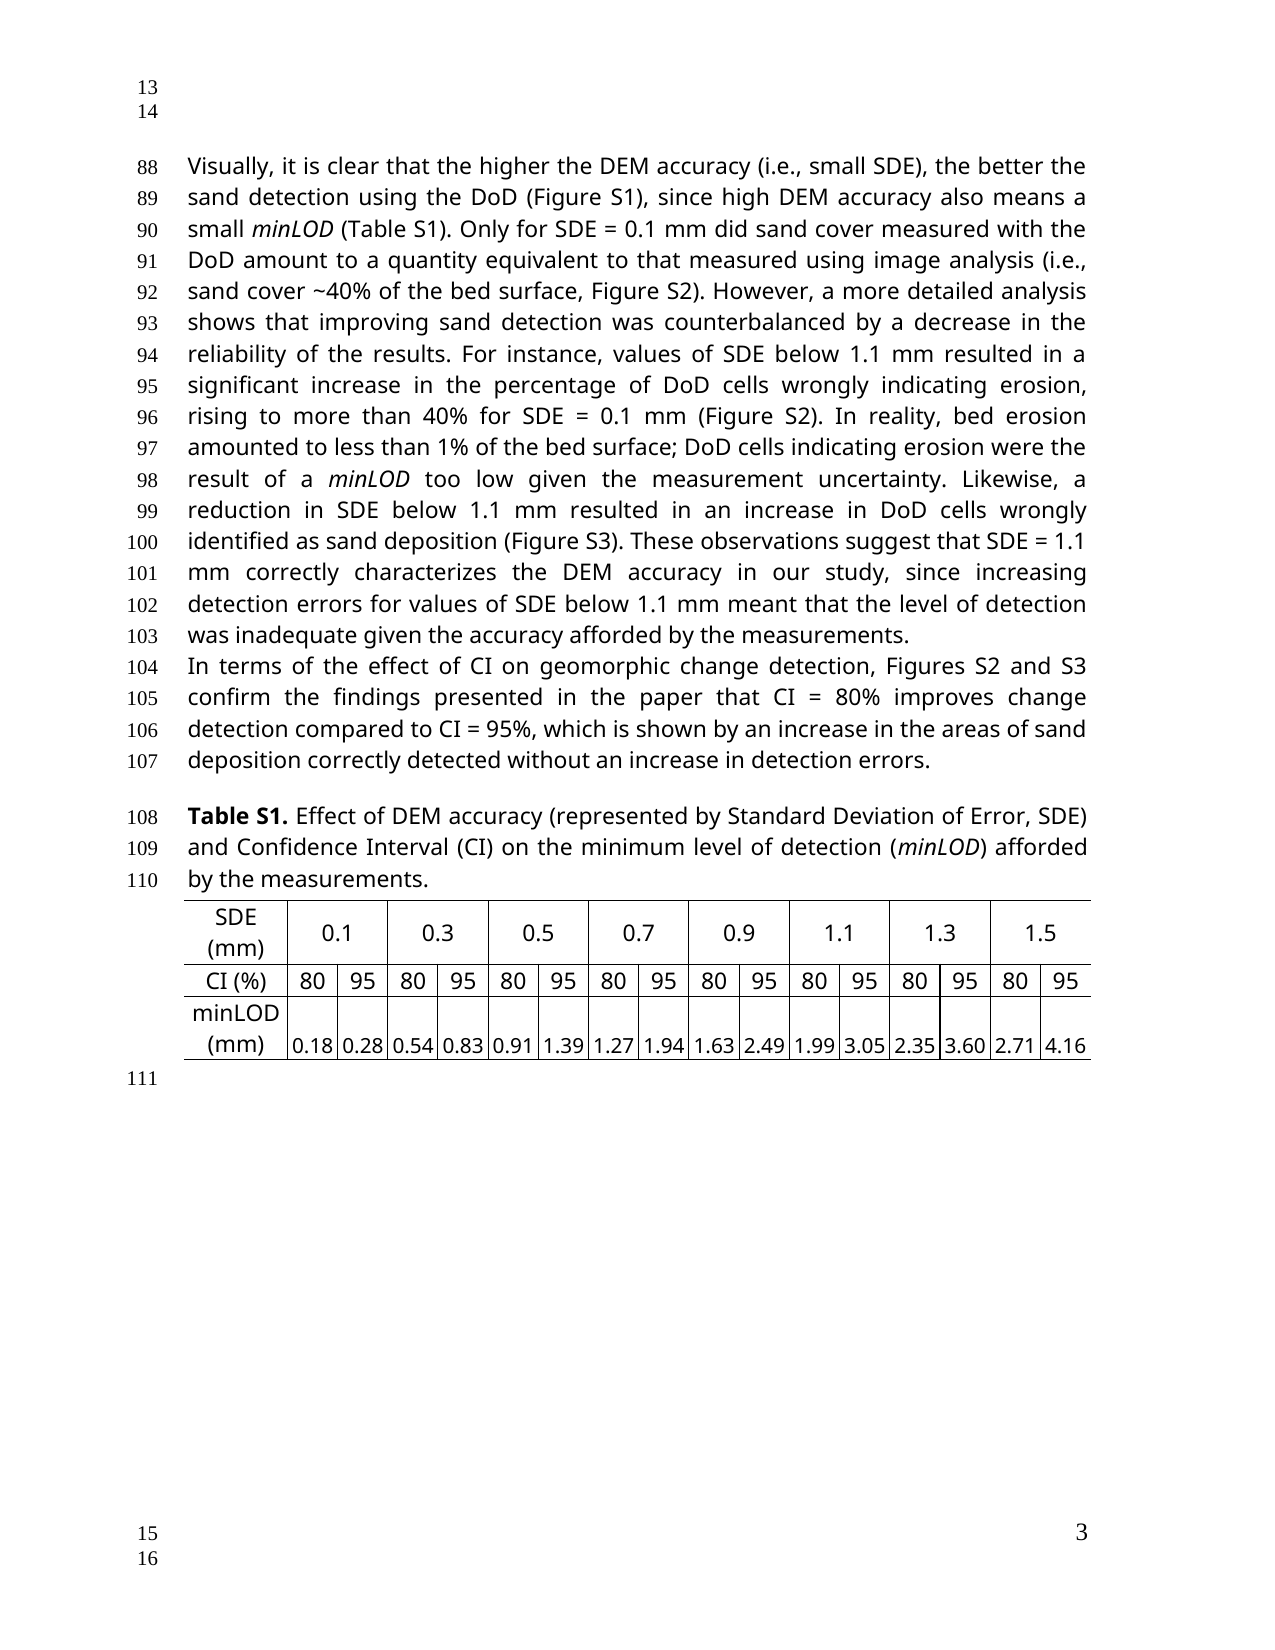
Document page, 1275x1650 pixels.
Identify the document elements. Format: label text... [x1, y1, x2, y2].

table_cell 80 [589, 965, 638, 996]
table_header 0.1 [288, 901, 387, 963]
table_cell 80 [689, 965, 739, 996]
text Table S1. Effect of DEM accuracy (represented by Standard Deviation of Error, SDE) and Confidence Interval (CI) on the minimum level of detection (minLOD) afforded by the measurements. [187, 800, 1088, 894]
text Visually, it is clear that the higher the DEM accuracy (i.e., small SDE), the better the sand detection using the DoD (Figure S1), since high DEM accuracy also means a small minLOD (Table S1). Only for SDE = 0.1 mm did sand cover measured with the DoD amount to a quantity equivalent to that measured using image analysis (i.e., sand cover ~40% of the bed surface, Figure S2). However, a more detailed analysis shows that improving sand detection was counterbalanced by a decrease in the reliability of the results. For instance, values of SDE below 1.1 mm resulted in a significant increase in the percentage of DoD cells wrongly indicating erosion, rising to more than 40% for SDE = 0.1 mm (Figure S2). In reality, bed erosion amounted to less than 1% of the bed surface; DoD cells indicating erosion were the result of a minLOD too low given the measurement uncertainty. Likewise, a reduction in SDE below 1.1 mm resulted in an increase in DoD cells wrongly identified as sand deposition (Figure S3). These observations suggest that SDE = 1.1 mm correctly characterizes the DEM accuracy in our study, since increasing detection errors for values of SDE below 1.1 mm meant that the level of detection was inadequate given the accuracy afforded by the measurements. [187, 150, 1088, 650]
table_header SDE (mm) [184, 901, 287, 963]
table_cell 80 [388, 965, 437, 996]
table_cell 1.94 [639, 997, 688, 1059]
table_cell 3.05 [840, 997, 889, 1059]
table_cell 95 [438, 965, 488, 996]
table_cell 0.54 [388, 997, 437, 1059]
table_cell 2.49 [740, 997, 789, 1059]
table_header 1.3 [890, 901, 990, 963]
table_header 0.7 [589, 901, 688, 963]
table_cell 2.71 [991, 997, 1040, 1059]
table_cell 3.60 [941, 997, 990, 1059]
table_cell 80 [288, 965, 337, 996]
table_cell minLOD (mm) [184, 997, 287, 1059]
table_cell 95 [740, 965, 789, 996]
table_header 1.5 [991, 901, 1091, 963]
table_header 1.1 [790, 901, 889, 963]
table_cell 1.27 [589, 997, 638, 1059]
table_cell 2.35 [890, 997, 939, 1059]
table_header 0.3 [388, 901, 488, 963]
table_cell 1.99 [790, 997, 839, 1059]
table_cell 0.91 [489, 997, 538, 1059]
table_cell 4.16 [1041, 997, 1091, 1059]
table_cell 1.39 [539, 997, 588, 1059]
table_cell 80 [991, 965, 1040, 996]
table_cell 80 [890, 965, 939, 996]
table_cell 95 [941, 965, 990, 996]
table_cell 80 [489, 965, 538, 996]
table_cell 95 [338, 965, 387, 996]
table_cell 0.18 [288, 997, 337, 1059]
table_header 0.9 [689, 901, 789, 963]
table_cell 80 [790, 965, 839, 996]
table_cell 95 [840, 965, 889, 996]
table_header 0.5 [489, 901, 588, 963]
text In terms of the effect of CI on geomorphic change detection, Figures S2 and S3 confirm the findings presented in the paper that CI = 80% improves change detection compared to CI = 95%, which is shown by an increase in the areas of sand deposition correctly detected without an increase in detection errors. [187, 650, 1088, 775]
table_cell CI (%) [184, 965, 287, 996]
table_cell 0.28 [338, 997, 387, 1059]
table_cell 95 [1041, 965, 1091, 996]
table_cell 95 [639, 965, 688, 996]
table_cell 95 [539, 965, 588, 996]
table_cell 1.63 [689, 997, 739, 1059]
table_cell 0.83 [438, 997, 488, 1059]
